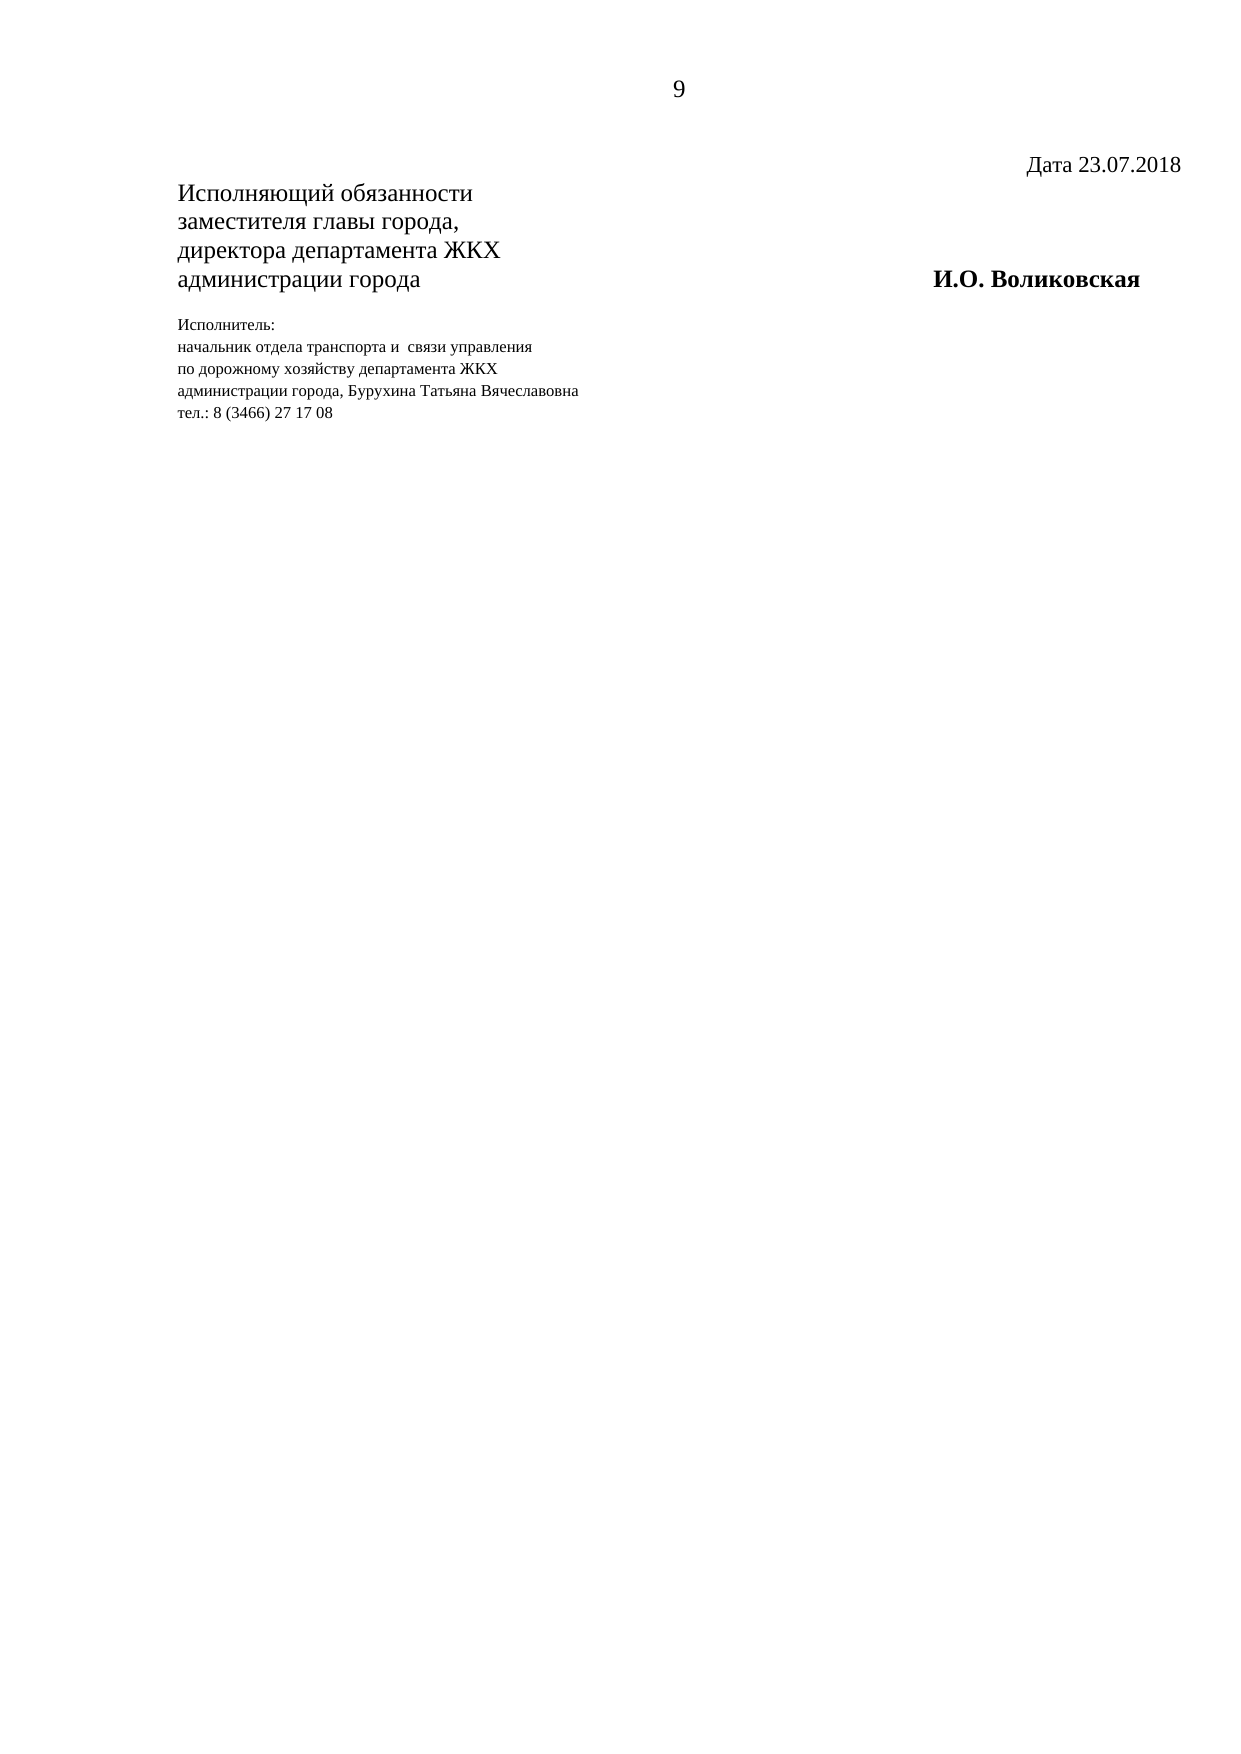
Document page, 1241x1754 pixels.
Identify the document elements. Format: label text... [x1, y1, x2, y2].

text начальник отдела транспорта и связи управления [177, 337, 1181, 356]
text администрации города И.О. Воликовская [177, 264, 1181, 293]
text Дата 23.07.2018 [177, 151, 1181, 178]
text администрации города, Бурухина Татьяна Вячеславовна [177, 381, 1181, 400]
text директора департамента ЖКХ [177, 235, 1181, 264]
text Исполнитель: [177, 315, 1181, 334]
text тел.: 8 (3466) 27 17 08 [177, 403, 1181, 422]
text заместителя главы города, [177, 206, 1181, 235]
text по дорожному хозяйству департамента ЖКХ [177, 359, 1181, 378]
text Исполняющий обязанности [177, 178, 1181, 206]
